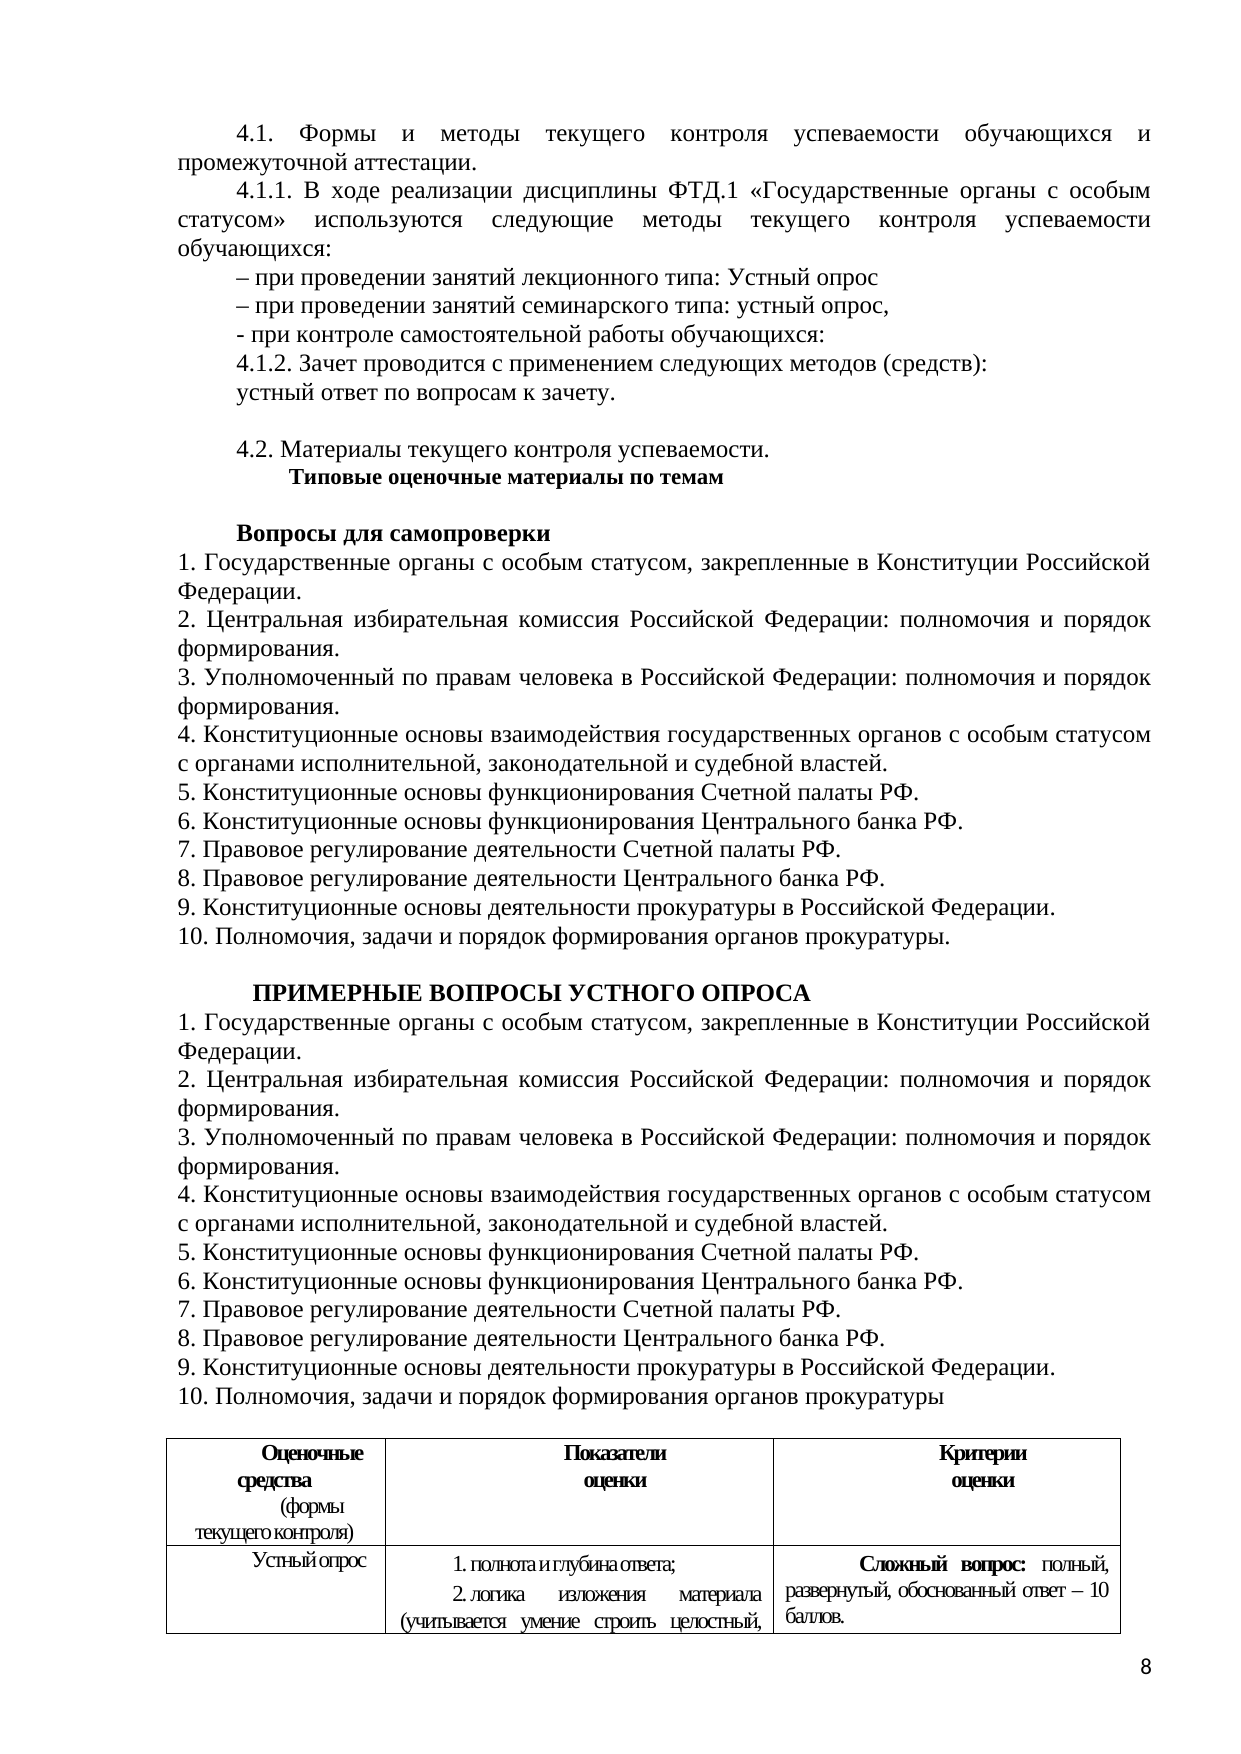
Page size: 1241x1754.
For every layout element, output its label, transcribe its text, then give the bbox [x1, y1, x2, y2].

text 4.1.1. В ходе реализации дисциплины ФТД.1 «Государственные органы с особым статусом» используются следующие методы текущего контроля успеваемости обучающихся: [177, 176, 1152, 262]
text 6. Конституционные основы функционирования Центрального банка РФ. [177, 806, 1152, 834]
text 5. Конституционные основы функционирования Счетной палаты РФ. [177, 777, 1152, 806]
table_header Показатели оценки [386, 1439, 773, 1545]
text ПРИМЕРНЫЕ ВОПРОСЫ УСТНОГО ОПРОСА [252, 978, 1152, 1007]
text – при проведении занятий лекционного типа: Устный опрос [177, 262, 1152, 291]
text 6. Конституционные основы функционирования Центрального банка РФ. [177, 1266, 1152, 1294]
text 4. Конституционные основы взаимодействия государственных органов с особым статусом с органами исполнительной, законодательной и судебной властей. [177, 719, 1152, 777]
text 10. Полномочия, задачи и порядок формирования органов прокуратуры. [177, 921, 1152, 949]
text – при проведении занятий семинарского типа: устный опрос, [177, 291, 1152, 319]
text 4.2. Материалы текущего контроля успеваемости. [177, 434, 1152, 463]
text 1. Государственные органы с особым статусом, закрепленные в Конституции Российской Федерации. [177, 547, 1152, 604]
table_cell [774, 1546, 1120, 1633]
text Вопросы для самопроверки [177, 518, 1152, 547]
text 3. Уполномоченный по правам человека в Российской Федерации: полномочия и порядок формирования. [177, 662, 1152, 719]
text 8. Правовое регулирование деятельности Центрального банка РФ. [177, 1323, 1152, 1352]
table_header Оценочные средства (формы текущего контроля) [167, 1439, 385, 1545]
text 9. Конституционные основы деятельности прокуратуры в Российской Федерации. [177, 1352, 1152, 1381]
text 1. Государственные органы с особым статусом, закрепленные в Конституции Российской Федерации. [177, 1007, 1152, 1064]
text - при контроле самостоятельной работы обучающихся: [177, 319, 1152, 348]
text 4.1.2. Зачет проводится с применением следующих методов (средств): [177, 348, 1152, 377]
table_cell Устный опрос [167, 1546, 385, 1633]
text 7. Правовое регулирование деятельности Счетной палаты РФ. [177, 834, 1152, 863]
text Типовые оценочные материалы по темам [215, 463, 1152, 489]
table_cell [386, 1546, 773, 1633]
text 5. Конституционные основы функционирования Счетной палаты РФ. [177, 1237, 1152, 1266]
text устный ответ по вопросам к зачету. [177, 377, 1152, 406]
text 8. Правовое регулирование деятельности Центрального банка РФ. [177, 863, 1152, 892]
text 7. Правовое регулирование деятельности Счетной палаты РФ. [177, 1294, 1152, 1323]
text 2. Центральная избирательная комиссия Российской Федерации: полномочия и порядок формирования. [177, 1064, 1152, 1122]
text 2. Центральная избирательная комиссия Российской Федерации: полномочия и порядок формирования. [177, 604, 1152, 662]
text 4.1. Формы и методы текущего контроля успеваемости обучающихся и промежуточной аттестации. [177, 118, 1152, 176]
text 10. Полномочия, задачи и порядок формирования органов прокуратуры [177, 1381, 1152, 1409]
text 9. Конституционные основы деятельности прокуратуры в Российской Федерации. [177, 892, 1152, 921]
table_header Критерии оценки [774, 1439, 1120, 1545]
text 3. Уполномоченный по правам человека в Российской Федерации: полномочия и порядок формирования. [177, 1122, 1152, 1179]
text 4. Конституционные основы взаимодействия государственных органов с особым статусом с органами исполнительной, законодательной и судебной властей. [177, 1179, 1152, 1237]
